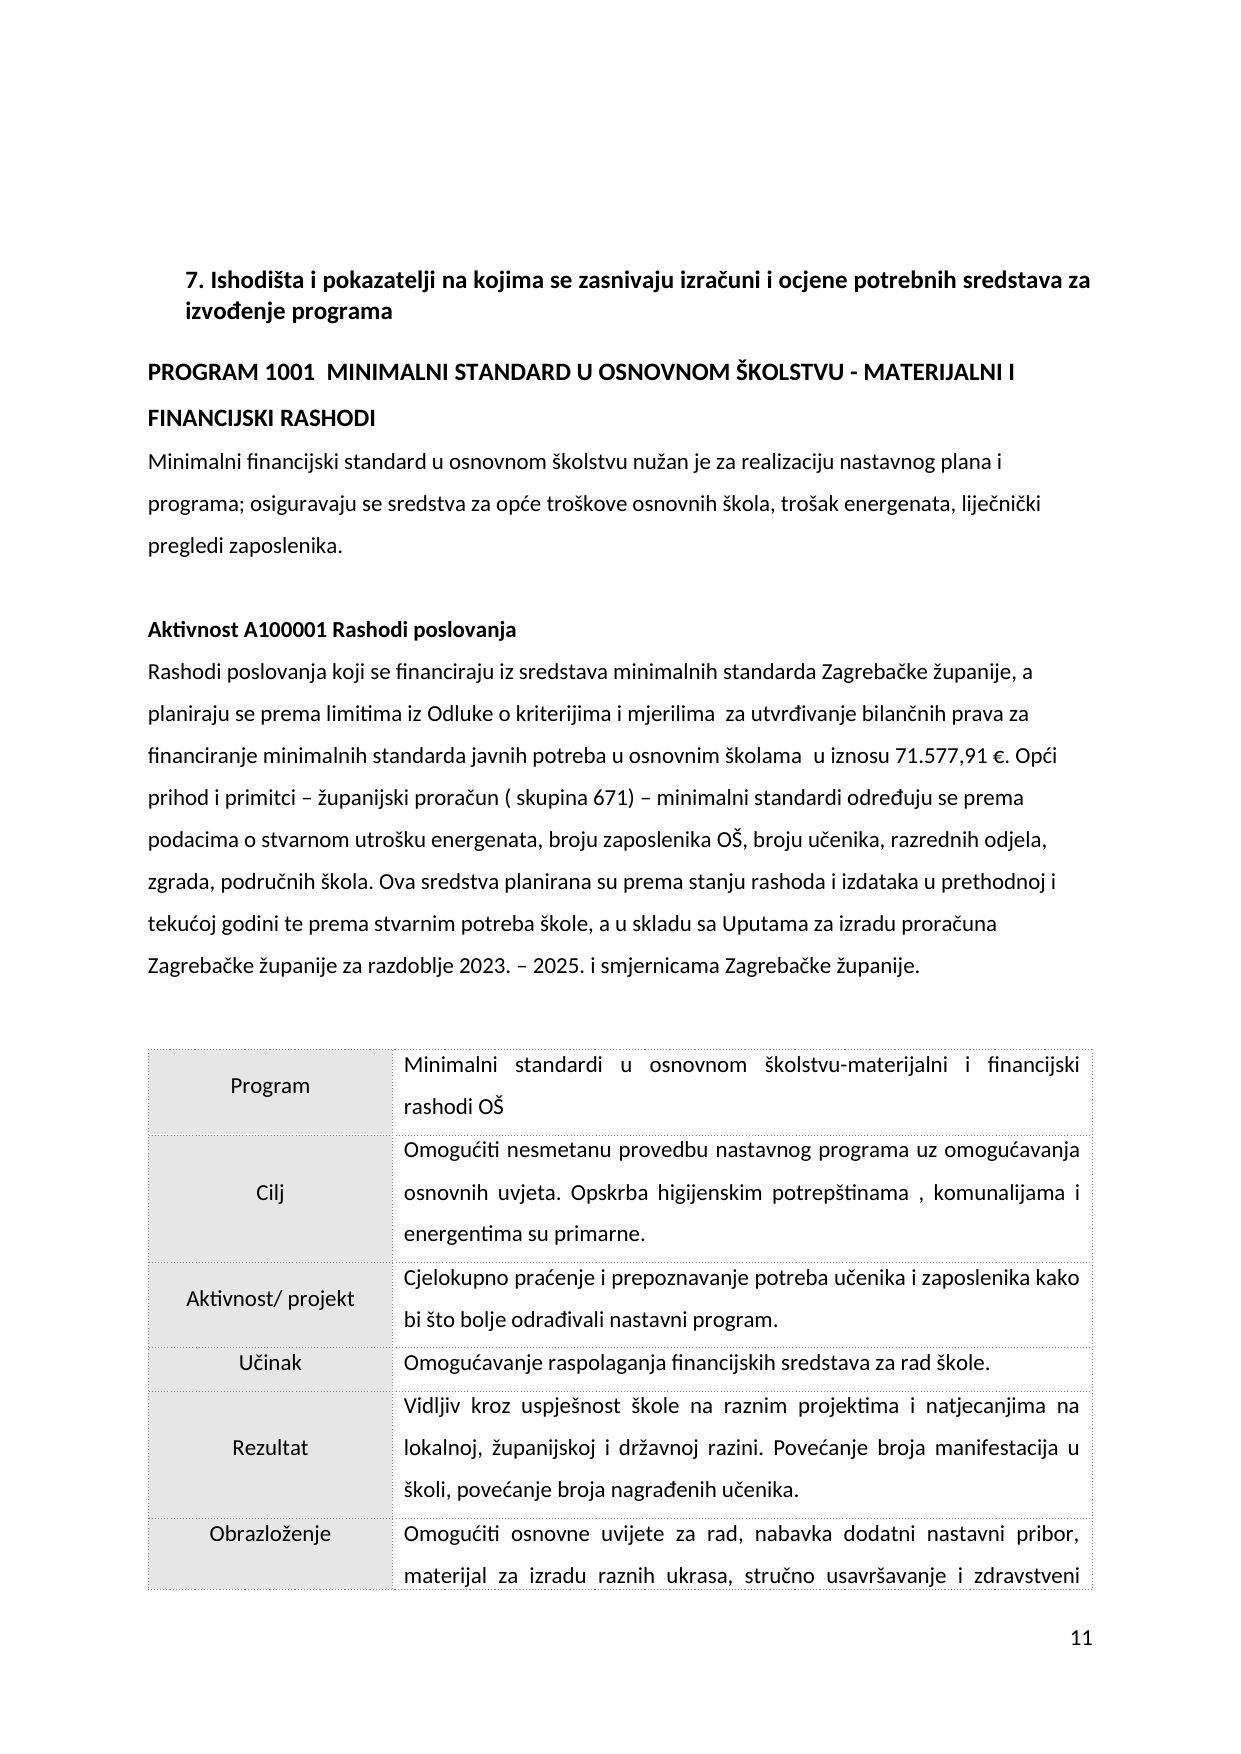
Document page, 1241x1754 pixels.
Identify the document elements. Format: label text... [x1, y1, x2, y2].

table_cell Učinak [148, 1347, 392, 1391]
table_cell Omogućavanje raspolaganja financijskih sredstava za rad škole. [393, 1347, 1092, 1391]
text 7. Ishodišta i pokazatelji na kojima se zasnivaju izračuni i ocjene potrebnih sredstava za izvođenje programa [185, 264, 1093, 326]
text Rashodi poslovanja koji se financiraju iz sredstava minimalnih standarda Zagrebačke županije, a planiraju se prema limitima iz Odluke o kriterijima i mjerilima za utvrđivanje bilančnih prava za financiranje minimalnih standarda javnih potreba u osnovnim školama u iznosu 71.577,91 €. Opći prihod i primitci – županijski proračun ( skupina 671) – minimalni standardi određuju se prema podacima o stvarnom utrošku energenata, broju zaposlenika OŠ, broju učenika, razrednih odjela, zgrada, područnih škola. Ova sredstva planirana su prema stanju rashoda i izdataka u prethodnoj i tekućoj godini te prema stvarnim potreba škole, a u skladu sa Uputama za izradu proračuna Zagrebačke županije za razdoblje 2023. – 2025. i smjernicama Zagrebačke županije. [148, 657, 1093, 979]
table_cell Rezultat [148, 1391, 392, 1518]
text PROGRAM 1001 MINIMALNI STANDARD U OSNOVNOM ŠKOLSTVU - MATERIJALNI I FINANCIJSKI RASHODI [148, 356, 1093, 432]
text Minimalni financijski standard u osnovnom školstvu nužan je za realizaciju nastavnog plana i programa; osiguravaju se sredstva za opće troškove osnovnih škola, trošak energenata, liječnički pregledi zaposlenika. [148, 447, 1093, 559]
table_header Minimalni standardi u osnovnom školstvu-materijalni i financijski rashodi OŠ [393, 1049, 1092, 1134]
table_cell Cilj [148, 1135, 392, 1262]
table_header Program [148, 1049, 392, 1134]
table_cell Cjelokupno praćenje i prepoznavanje potreba učenika i zaposlenika kako bi što bolje odrađivali nastavni program. [393, 1262, 1092, 1347]
table_cell Omogućiti nesmetanu provedbu nastavnog programa uz omogućavanja osnovnih uvjeta. Opskrba higijenskim potrepštinama , komunalijama i energentima su primarne. [393, 1135, 1092, 1262]
table_cell Aktivnost/ projekt [148, 1262, 392, 1347]
table_cell Obrazloženje [148, 1518, 392, 1589]
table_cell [393, 1518, 1092, 1589]
table_cell Vidljiv kroz uspješnost škole na raznim projektima i natjecanjima na lokalnoj, županijskoj i državnoj razini. Povećanje broja manifestacija u školi, povećanje broja nagrađenih učenika. [393, 1391, 1092, 1518]
text Aktivnost A100001 Rashodi poslovanja [148, 615, 1093, 643]
